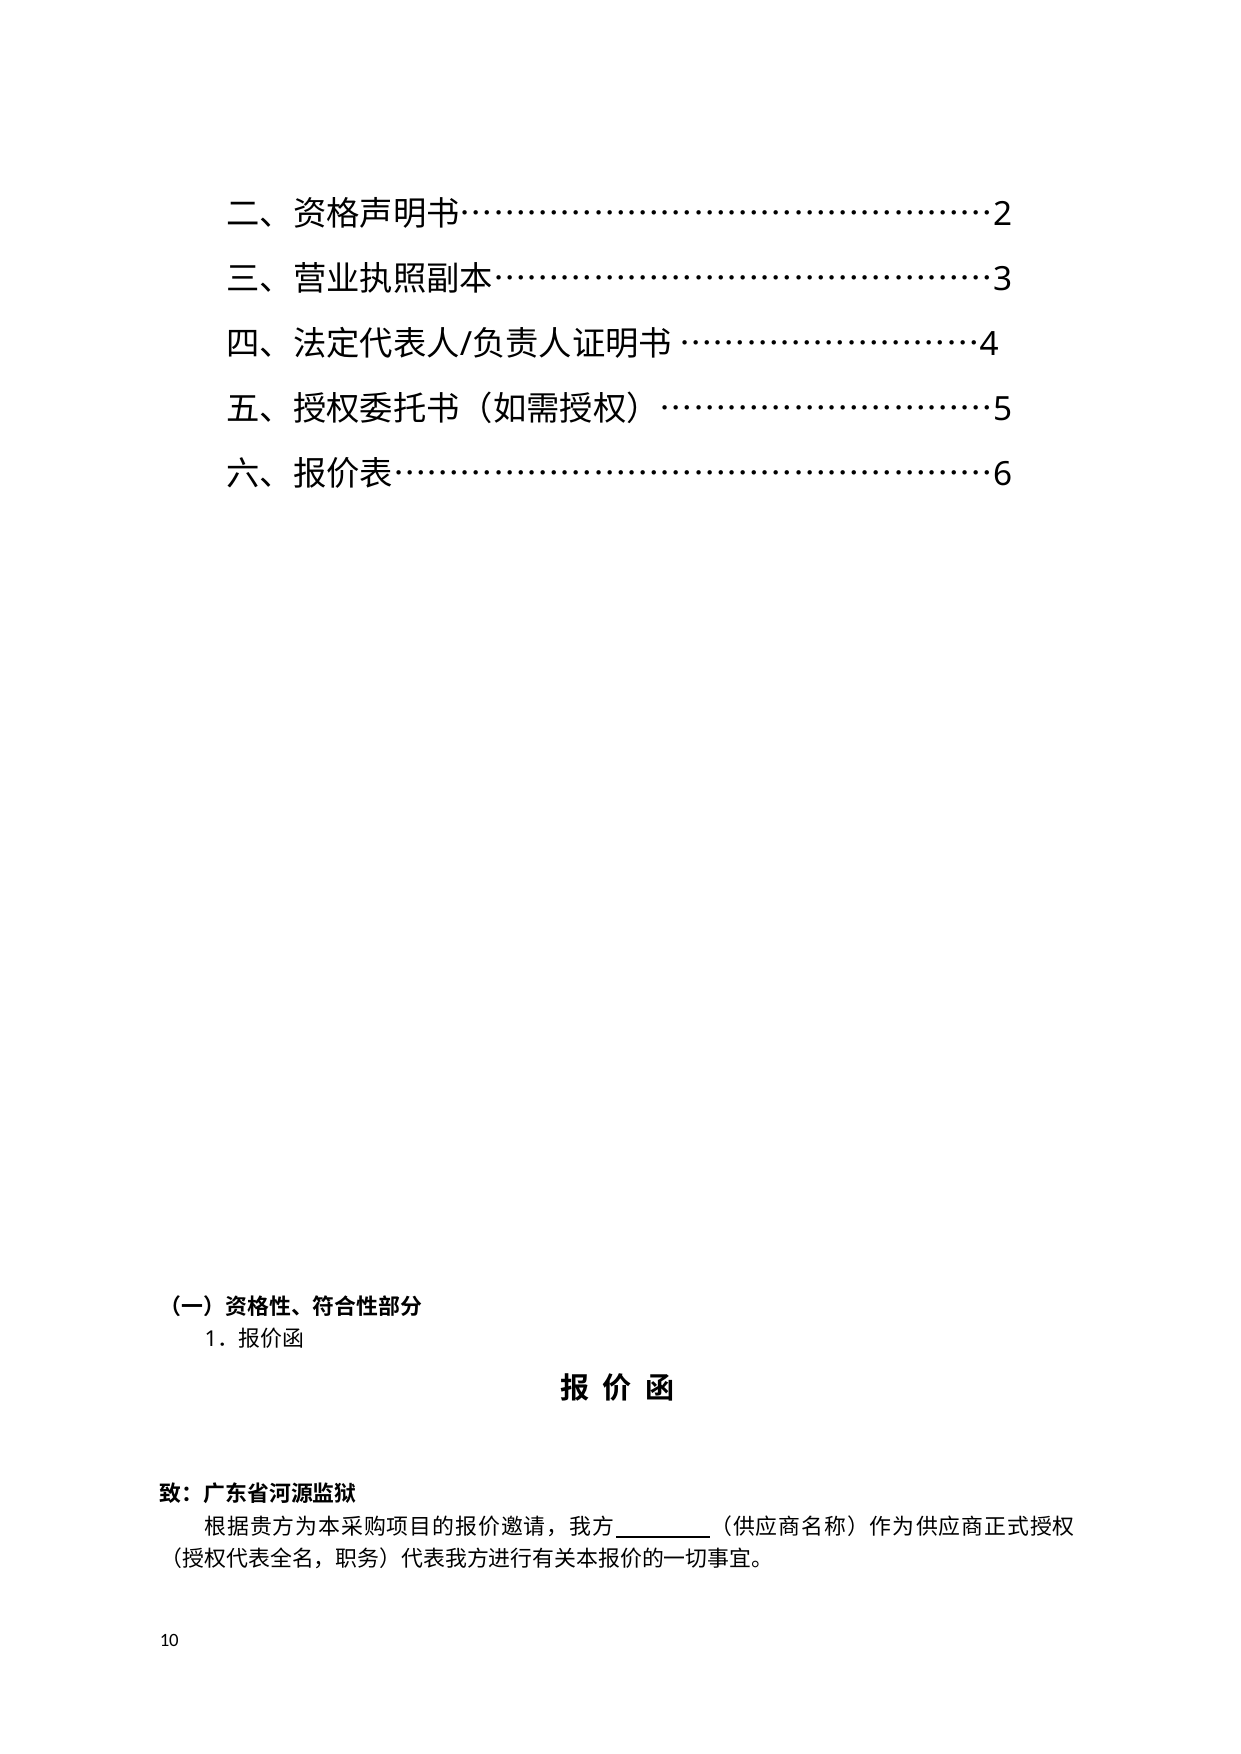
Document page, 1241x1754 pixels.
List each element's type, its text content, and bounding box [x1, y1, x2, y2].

list 五、授权委托书（如需授权）…………………………5 [159, 373, 1075, 438]
text 四、法定代表人/负责人证明书 ………………………4 [159, 308, 1075, 373]
text 根据贵方为本采购项目的报价邀请，我方 （供应商名称）作为供应商正式授权 （授权代表全名，职务）代表我方进行有关本报价的一切事宜。 [161, 1508, 1075, 1573]
list 六、报价表………………………………………………6 [159, 438, 1075, 503]
text （一）资格性、符合性部分 [159, 1288, 982, 1321]
text 1．报价函 [161, 1321, 1075, 1353]
text 报 价 函 [159, 1353, 1075, 1418]
list 二、资格声明书…………………………………………2 [159, 178, 1075, 243]
text 致：广东省河源监狱 [159, 1476, 1075, 1508]
list 三、营业执照副本………………………………………3 [159, 243, 1075, 308]
